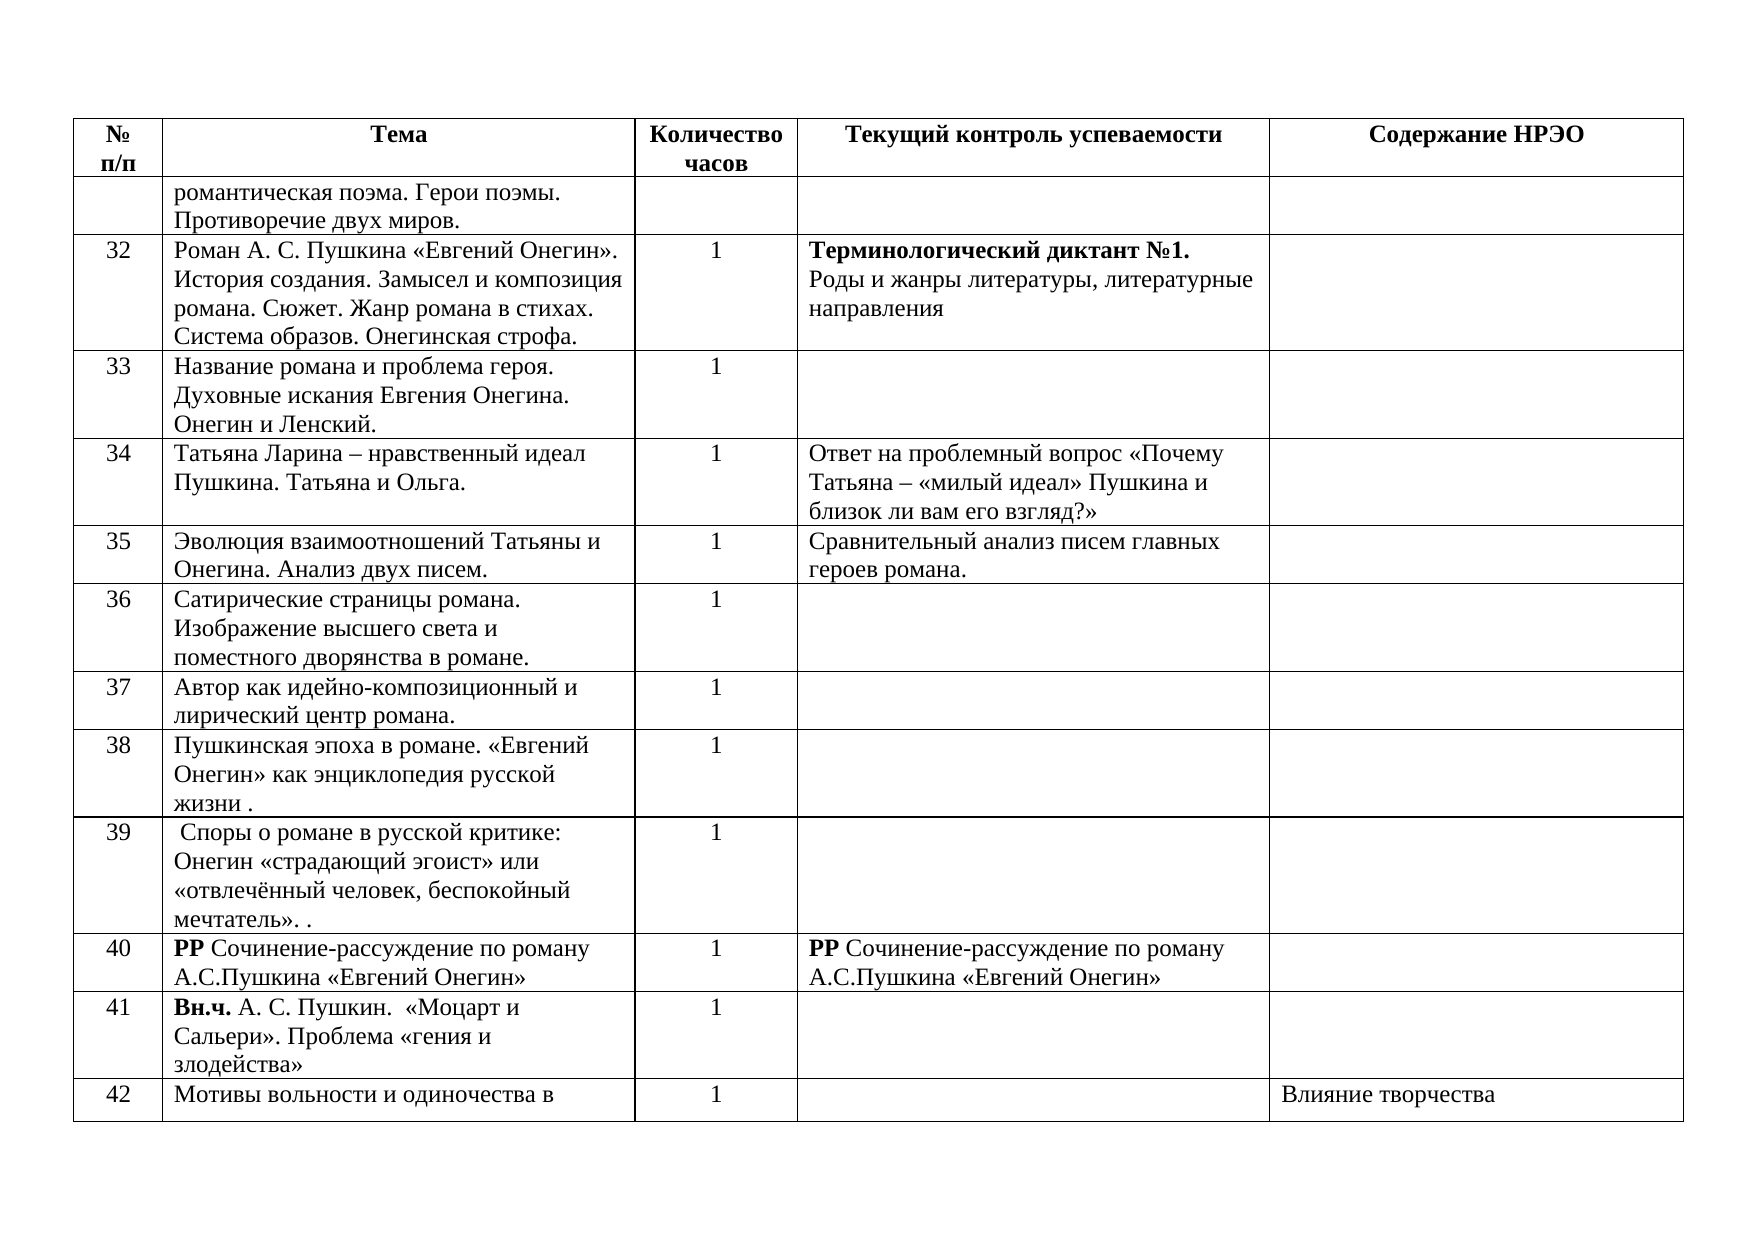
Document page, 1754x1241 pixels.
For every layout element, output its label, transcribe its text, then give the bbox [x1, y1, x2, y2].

table_cell 1 [636, 177, 797, 234]
table_cell [798, 584, 1269, 671]
table_cell [798, 818, 1269, 932]
table_cell 1 [636, 730, 797, 816]
table_cell Эволюция взаимоотношений Татьяны и Онегина. Анализ двух писем. [163, 526, 634, 583]
table_cell [798, 992, 1269, 1078]
table_cell Пушкинская эпоха в романе. «Евгений Онегин» как энциклопедия русской жизни . [163, 730, 634, 816]
table_cell Название романа и проблема героя. Духовные искания Евгения Онегина. Онегин и Ленский. [163, 351, 634, 437]
table_header Текущий контроль успеваемости [798, 119, 1269, 176]
table_cell 36 [74, 584, 162, 671]
table_cell Роман А. С. Пушкина «Евгений Онегин». История создания. Замысел и композиция романа. Сюжет. Жанр романа в стихах. Система образов. Онегинская строфа. [163, 235, 634, 350]
table_cell 33 [74, 351, 162, 437]
table_cell РР Сочинение-рассуждение по роману А.С.Пушкина «Евгений Онегин» [163, 934, 634, 991]
table_cell Татьяна Ларина – нравственный идеал Пушкина. Татьяна и Ольга. [163, 439, 634, 525]
table_cell [798, 1079, 1269, 1121]
table_cell [1270, 235, 1683, 350]
table_cell 1 [636, 1079, 797, 1121]
table_cell 1 [636, 235, 797, 350]
table_cell 40 [74, 934, 162, 991]
table_cell 31 [74, 177, 162, 234]
table_cell Споры о романе в русской критике: Онегин «страдающий эгоист» или «отвлечённый человек, беспокойный мечтатель». . [163, 818, 634, 932]
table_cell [1270, 1079, 1683, 1121]
table_cell Сравнительный анализ писем главных героев романа. [798, 526, 1269, 583]
table_cell 41 [74, 992, 162, 1078]
table_cell [1270, 351, 1683, 437]
table_cell 1 [636, 992, 797, 1078]
table_cell 1 [636, 584, 797, 671]
table_cell 1 [636, 526, 797, 583]
table_cell Автор как идейно-композиционный и лирический центр романа. [163, 672, 634, 729]
table_header № п/п [74, 119, 162, 176]
table_cell [1270, 584, 1683, 671]
table_cell 39 [74, 818, 162, 932]
table_cell 1 [636, 818, 797, 932]
table_cell [1270, 818, 1683, 932]
table_cell [1270, 526, 1683, 583]
table_cell 42 [74, 1079, 162, 1121]
table_cell 1 [636, 672, 797, 729]
table_cell 37 [74, 672, 162, 729]
table_cell 1 [636, 351, 797, 437]
table_cell [798, 177, 1269, 234]
table_cell 32 [74, 235, 162, 350]
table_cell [163, 177, 634, 234]
table_cell [1270, 730, 1683, 816]
table_cell РР Сочинение-рассуждение по роману А.С.Пушкина «Евгений Онегин» [798, 934, 1269, 991]
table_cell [163, 1079, 634, 1121]
table_cell 38 [74, 730, 162, 816]
table_header Количество часов [636, 119, 797, 176]
table_cell 35 [74, 526, 162, 583]
table_cell [1270, 439, 1683, 525]
table_cell [1270, 672, 1683, 729]
table_cell [1270, 177, 1683, 234]
table_header Тема [163, 119, 634, 176]
table_cell Терминологический диктант №1. Роды и жанры литературы, литературные направления [798, 235, 1269, 350]
table_cell 34 [74, 439, 162, 525]
table_cell [798, 672, 1269, 729]
table_cell [798, 730, 1269, 816]
table_header Содержание НРЭО [1270, 119, 1683, 176]
table_cell Сатирические страницы романа. Изображение высшего света и поместного дворянства в романе. [163, 584, 634, 671]
table_cell Вн.ч. А. С. Пушкин. «Моцарт и Сальери». Проблема «гения и злодейства» [163, 992, 634, 1078]
table_cell [1270, 934, 1683, 991]
table_cell 1 [636, 439, 797, 525]
table_cell Ответ на проблемный вопрос «Почему Татьяна – «милый идеал» Пушкина и близок ли вам его взгляд?» [798, 439, 1269, 525]
table_cell 1 [636, 934, 797, 991]
table_cell [798, 351, 1269, 437]
table_cell [1270, 992, 1683, 1078]
